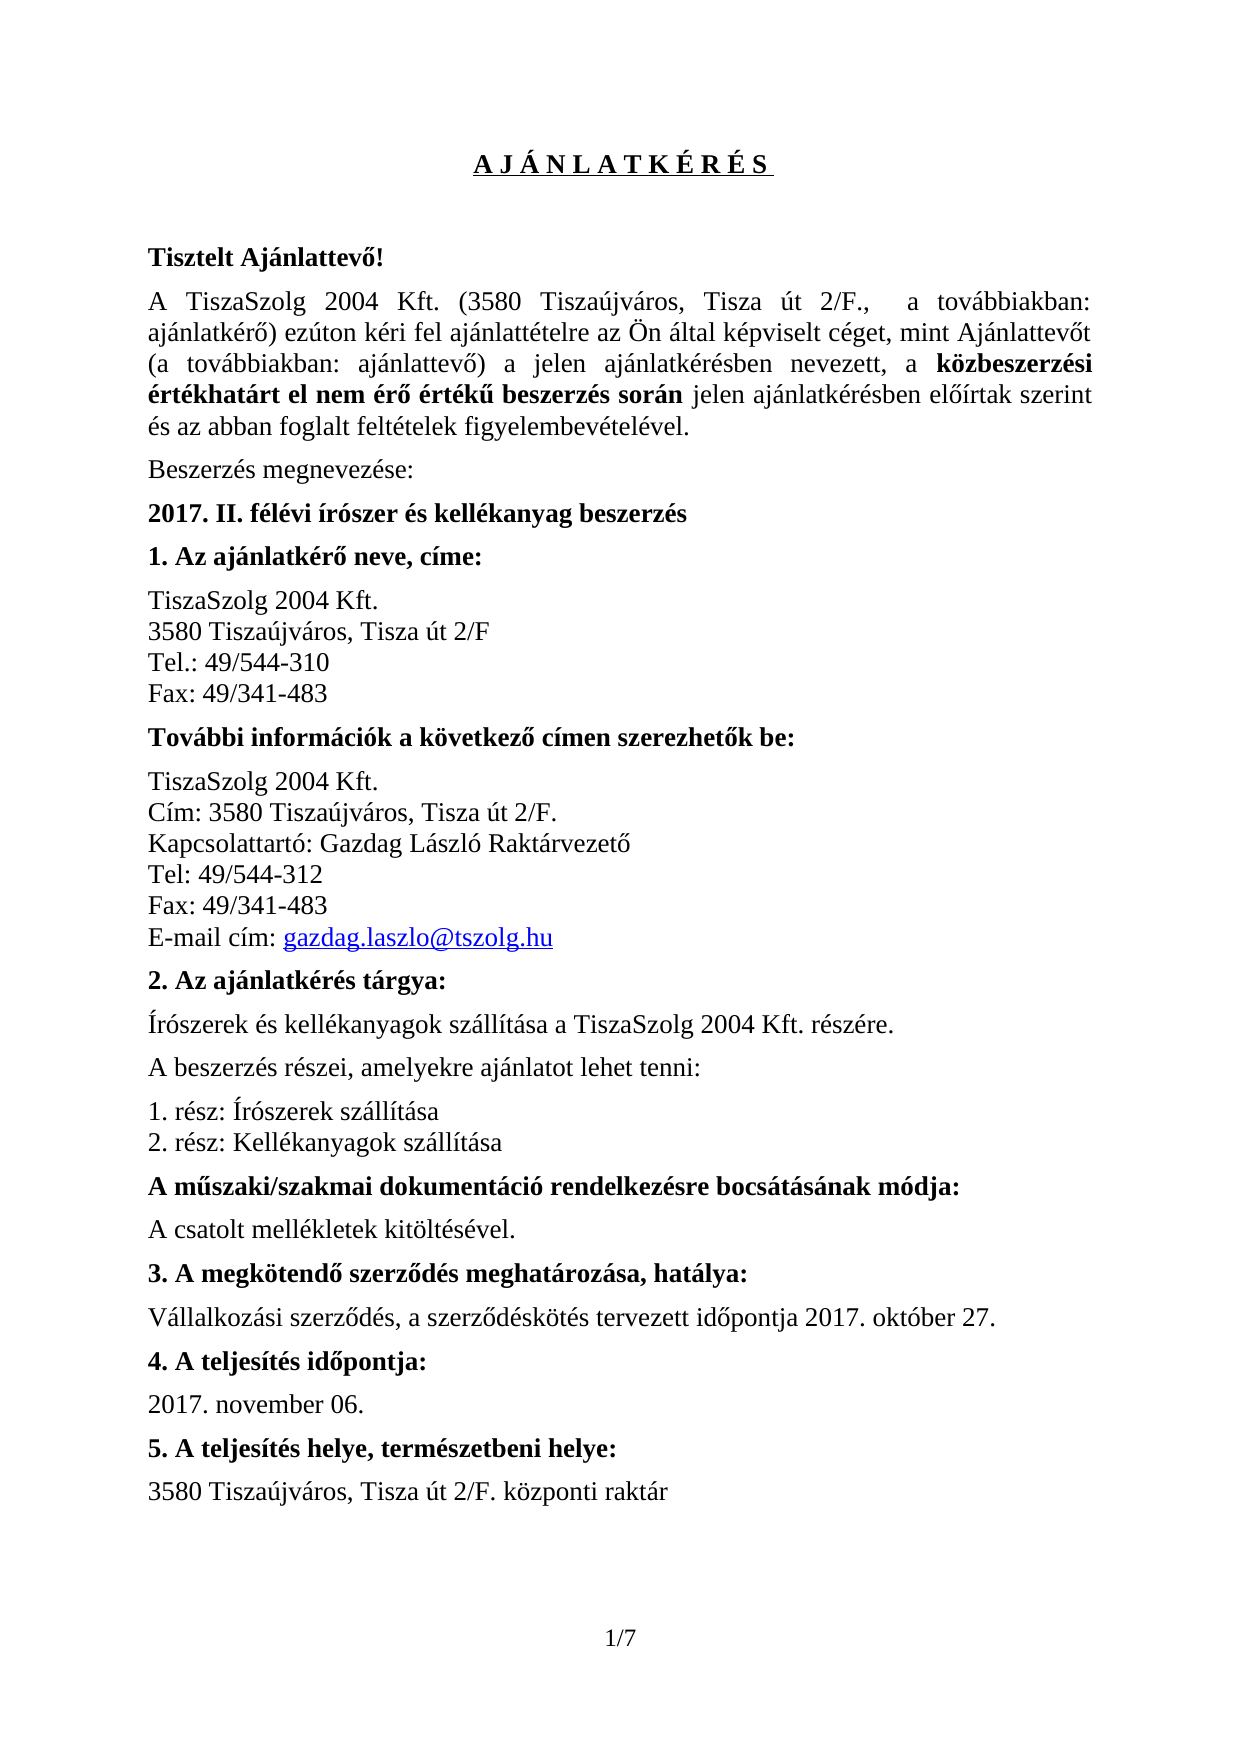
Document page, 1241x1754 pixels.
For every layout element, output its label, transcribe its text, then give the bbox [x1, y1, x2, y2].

text 1. Az ajánlatkérő neve, címe: [148, 541, 1092, 572]
text TiszaSzolg 2004 Kft. [148, 584, 1092, 615]
text teljesítés időpontja: [148, 1344, 1092, 1376]
text 2. rész: Kellékanyagok szállítása [148, 1126, 1092, 1157]
text Tisztelt Ajánlattevő! [148, 241, 1092, 272]
text 3580 Tiszaújváros, Tisza út 2/F [148, 615, 1092, 646]
text 3580 Tiszaújváros, Tisza út 2/F. központi raktár [148, 1476, 1092, 1507]
text További információk a következő címen szerezhetők be: [148, 721, 1092, 752]
text Írószerek és kellékanyagok szállítása a TiszaSzolg 2004 Kft. részére. [148, 1008, 1092, 1039]
text Vállalkozási szerződés, a szerződéskötés tervezett időpontja 2017. október 27. [148, 1301, 1092, 1332]
text 2017. II. félévi írószer és kellékanyag beszerzés [148, 497, 1092, 528]
text 2. Az ajánlatkérés tárgya: [148, 964, 1092, 995]
text A beszerzés részei, amelyekre ajánlatot lehet tenni: [148, 1052, 1092, 1083]
text A csatolt mellékletek kitöltésével. [148, 1214, 1092, 1245]
text Tel.: 49/544-310 [148, 646, 1092, 678]
text A műszaki/szakmai dokumentáció rendelkezésre bocsátásának módja: [148, 1170, 1092, 1201]
text Kapcsolattartó: Gazdag László Raktárvezető [148, 827, 1092, 858]
text Fax: 49/341-483 [148, 889, 1092, 921]
text E-mail cím: gazdag.laszlo@tszolg.hu [148, 921, 1092, 952]
text TiszaSzolg 2004 Kft. [148, 765, 1092, 796]
text Fax: 49/341-483 [148, 678, 1092, 709]
text Cím: 3580 Tiszaújváros, Tisza út 2/F. [148, 796, 1092, 827]
text megkötendő szerződés meghatározása, hatálya: [148, 1257, 1092, 1288]
text A J Á N L A T K É R É S [148, 148, 1092, 179]
text Beszerzés megnevezése: [148, 453, 1092, 484]
text teljesítés helye, természetbeni helye: [148, 1432, 1092, 1463]
text 1. rész: Írószerek szállítása [148, 1095, 1092, 1126]
text Tel: 49/544-312 [148, 858, 1092, 889]
text 2017. november 06. [148, 1388, 1092, 1419]
text A TiszaSzolg 2004 Kft. (3580 Tiszaújváros, Tisza út 2/F., a továbbiakban: ajánlatkérő) ezúton kéri fel ajánlattételre az Ön által képviselt céget, mint Ajánlattevőt (a továbbiakban: ajánlattevő) a jelen ajánlatkérésben nevezett, a közbeszerzési értékhatárt el nem érő értékű beszerzés során jelen ajánlatkérésben előírtak szerint és az abban foglalt feltételek figyelembevételével. [148, 285, 1092, 441]
